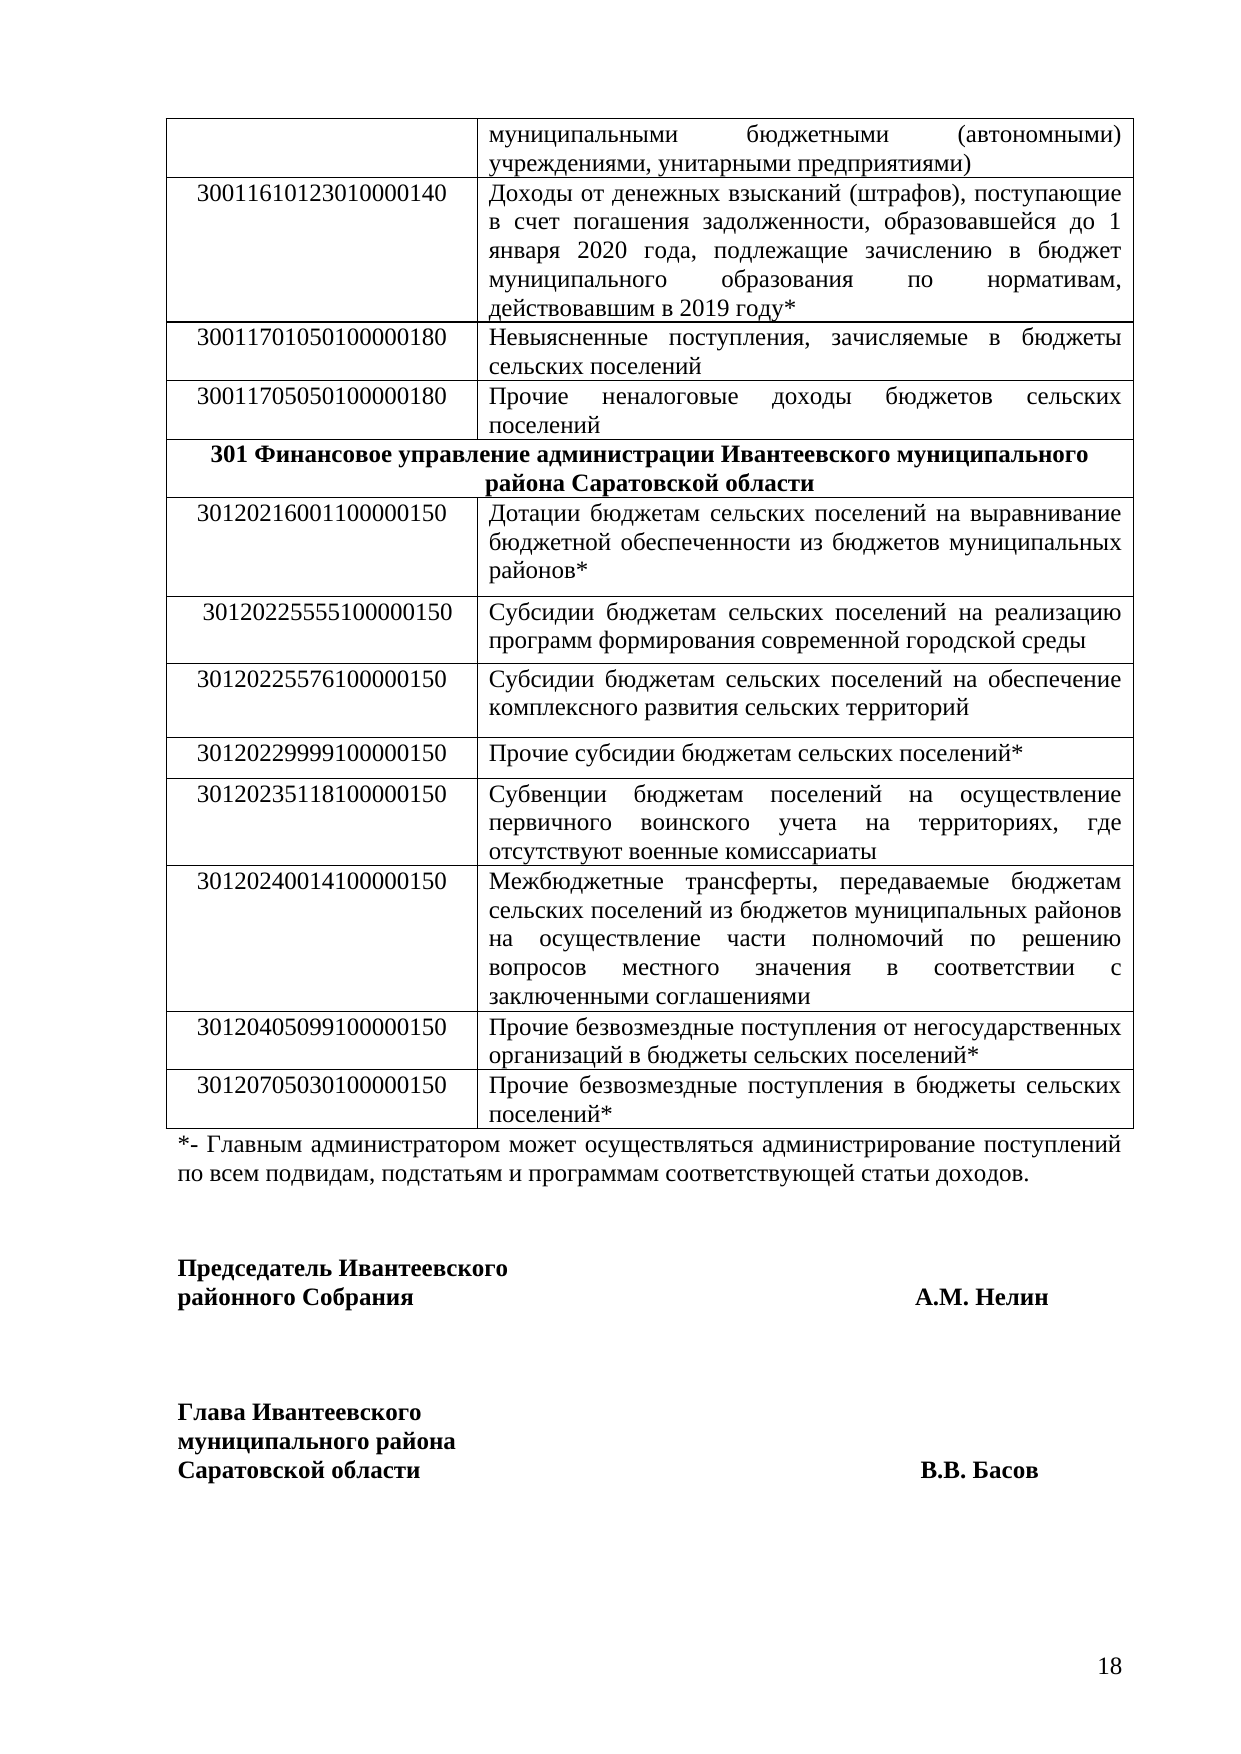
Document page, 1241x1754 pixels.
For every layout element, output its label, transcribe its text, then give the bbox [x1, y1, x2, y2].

table_cell Прочие субсидии бюджетам сельских поселений* [478, 738, 1133, 778]
table_cell 30011705050100000180 [167, 381, 477, 438]
table_cell Прочие неналоговые доходы бюджетов сельских поселений [478, 381, 1133, 438]
text Глава Ивантеевского [177, 1397, 1122, 1426]
table_cell Субсидии бюджетам сельских поселений на реализацию программ формирования современной городской среды [478, 597, 1133, 663]
table_cell Межбюджетные трансферты, передаваемые бюджетам сельских поселений из бюджетов муниципальных районов на осуществление части полномочий по решению вопросов местного значения в соответствии с заключенными соглашениями [478, 866, 1133, 1011]
table_cell Субвенции бюджетам поселений на осуществление первичного воинского учета на территориях, где отсутствуют военные комиссариаты [478, 779, 1133, 865]
text районного Собрания А.М. Нелин [177, 1282, 1122, 1311]
table_cell Дотации бюджетам сельских поселений на выравнивание бюджетной обеспеченности из бюджетов муниципальных районов* [478, 498, 1133, 596]
table_cell 30120225555100000150 [167, 597, 477, 663]
table_cell 30120240014100000150 [167, 866, 477, 1011]
table_cell 30120229999100000150 [167, 738, 477, 778]
text *- Главным администратором может осуществляться администрирование поступлений по всем подвидам, подстатьям и программам соответствующей статьи доходов. [177, 1129, 1122, 1186]
text Председатель Ивантеевского [177, 1253, 1122, 1282]
table_cell 30011610123010000140 [167, 178, 477, 321]
table_cell 30120405099100000150 [167, 1012, 477, 1069]
table_cell Субсидии бюджетам сельских поселений на обеспечение комплексного развития сельских территорий [478, 664, 1133, 737]
table_cell Невыясненные поступления, зачисляемые в бюджеты сельских поселений [478, 323, 1133, 380]
text Саратовской области В.В. Басов [177, 1455, 1122, 1483]
table_cell 30120225576100000150 [167, 664, 477, 737]
table_cell Прочие безвозмездные поступления в бюджеты сельских поселений* [478, 1070, 1133, 1128]
text муниципального района [177, 1426, 1122, 1455]
table_cell 30011701050100000180 [167, 323, 477, 380]
table_cell 301 Финансовое управление администрации Ивантеевского муниципального района Саратовской области [167, 440, 1133, 497]
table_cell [167, 119, 477, 177]
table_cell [478, 119, 1133, 177]
table_cell 30120705030100000150 [167, 1070, 477, 1128]
table_cell Доходы от денежных взысканий (штрафов), поступающие в счет погашения задолженности, образовавшейся до 1 января 2020 года, подлежащие зачислению в бюджет муниципального образования по нормативам, действовавшим в 2019 году* [478, 178, 1133, 321]
table_cell 30120235118100000150 [167, 779, 477, 865]
table_cell 30120216001100000150 [167, 498, 477, 596]
table_cell Прочие безвозмездные поступления от негосударственных организаций в бюджеты сельских поселений* [478, 1012, 1133, 1069]
